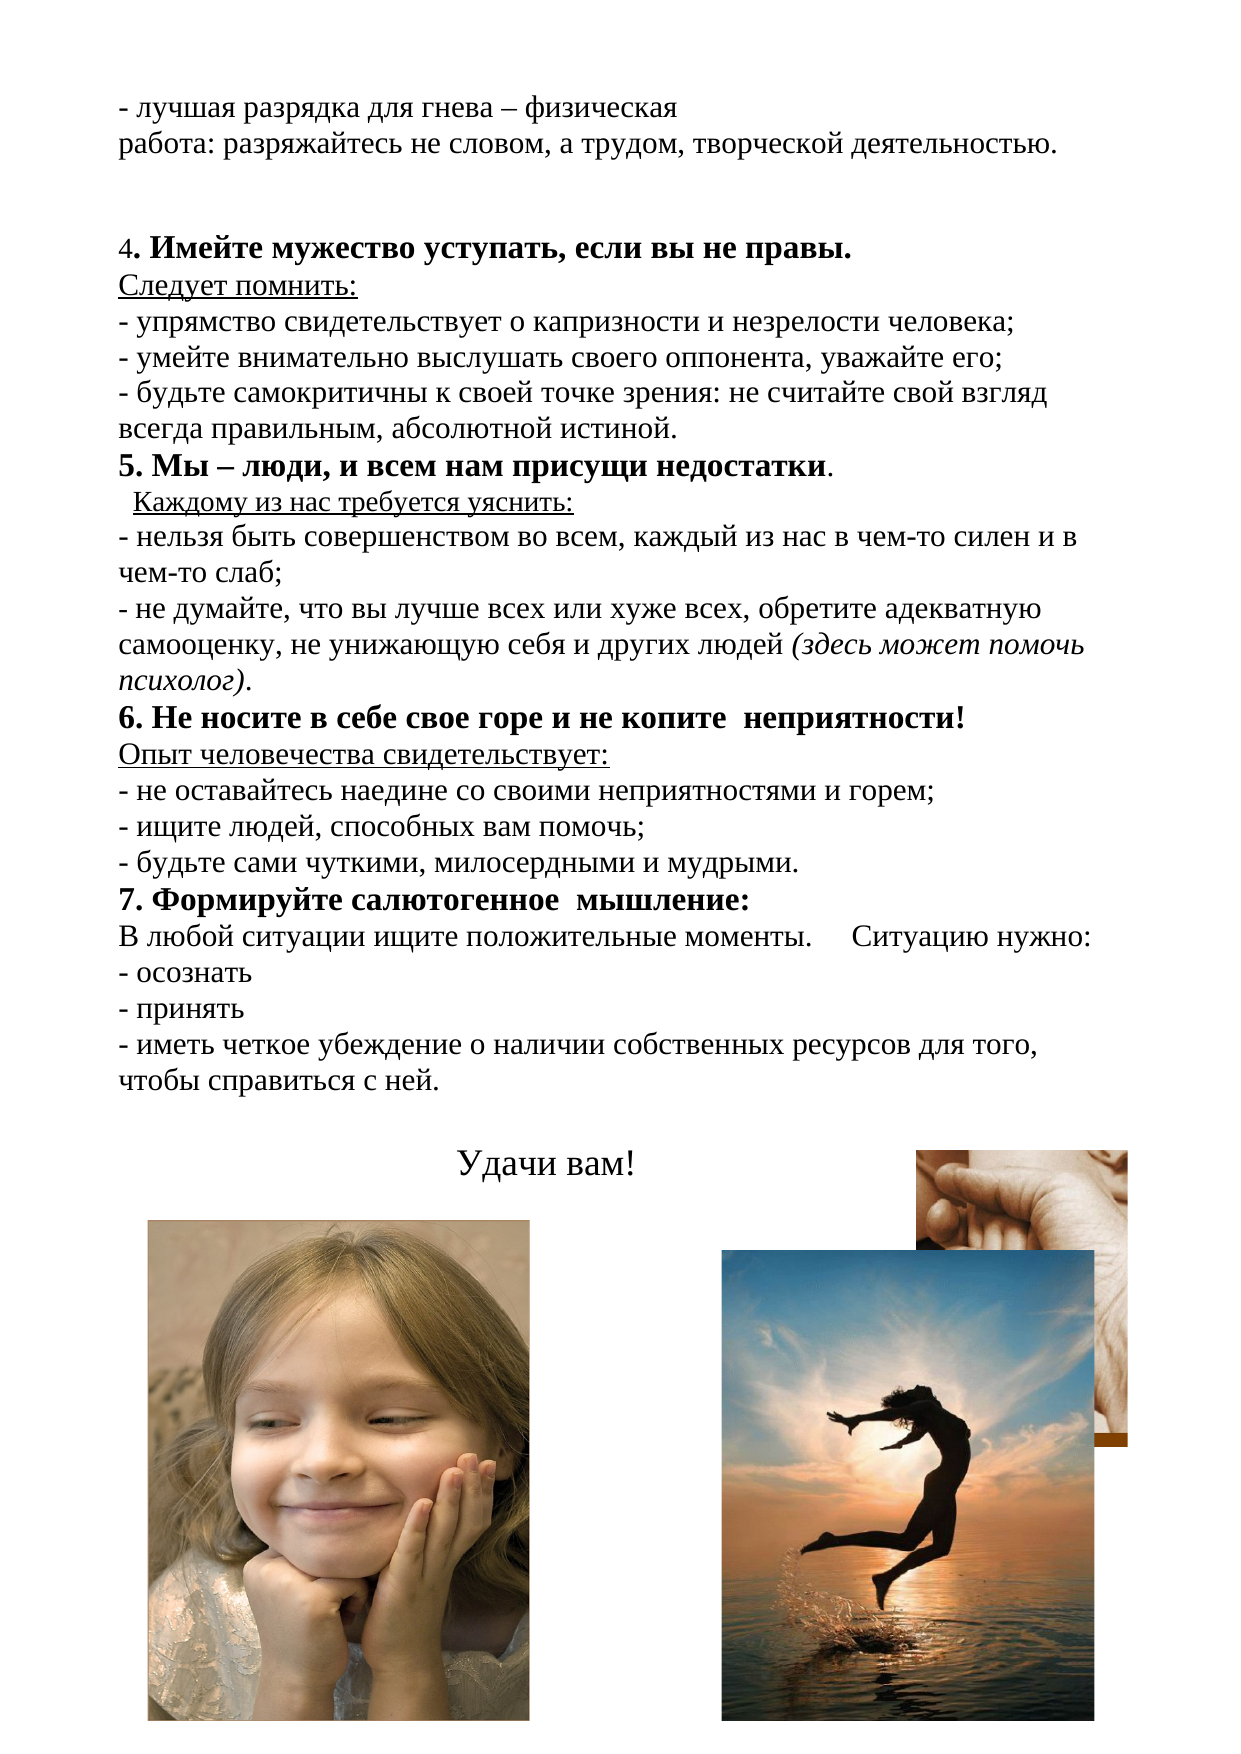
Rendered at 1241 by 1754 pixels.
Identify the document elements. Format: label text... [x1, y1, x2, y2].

text - иметь четкое убеждение о наличии собственных ресурсов для того, чтобы справиться с ней. [118, 1025, 1122, 1097]
picture [721, 1150, 1128, 1721]
text Опыт человечества свидетельствует: [118, 736, 1122, 771]
text - нельзя быть совершенством во всем, каждый из нас в чем-то силен и в чем-то слаб; [118, 517, 1122, 589]
text - умейте внимательно выслушать своего оппонента, уважайте его; [118, 338, 1122, 374]
text - ищите людей, способных вам помочь; [118, 807, 1122, 843]
text - лучшая разрядка для гнева – физическая работа: разряжайтесь не словом, а трудом, творческой деятельностью. [118, 89, 1122, 161]
text 5. Мы – люди, и всем нам присущи недостатки. [118, 446, 1122, 484]
text - будьте самокритичны к своей точке зрения: не считайте свой взгляд всегда правильным, абсолютной истиной. [118, 374, 1122, 446]
text - не думайте, что вы лучше всех или хуже всех, обретите адекватную самооценку, не унижающую себя и других людей (здесь может помочь психолог). 6. Не носите в себе свое горе и не копите неприятности! [118, 589, 1122, 736]
picture [147, 1220, 530, 1721]
text В любой ситуации ищите положительные моменты. Ситуацию нужно: [118, 918, 1122, 953]
text - не оставайтесь наедине со своими неприятностями и горем; [118, 771, 1122, 807]
text 4. Имейте мужество уступать, если вы не правы. [118, 228, 1122, 266]
text - принять [118, 989, 1122, 1025]
text Удачи вам! [118, 1140, 1122, 1183]
text Каждому из нас требуется уяснить: [118, 484, 1122, 517]
text - осознать [118, 953, 1122, 989]
text - упрямство свидетельствует о капризности и незрелости человека; [118, 302, 1122, 338]
text - будьте сами чуткими, милосердными и мудрыми. 7. Формируйте салютогенное мышление: [118, 843, 1122, 918]
text Следует помнить: [118, 266, 1122, 302]
